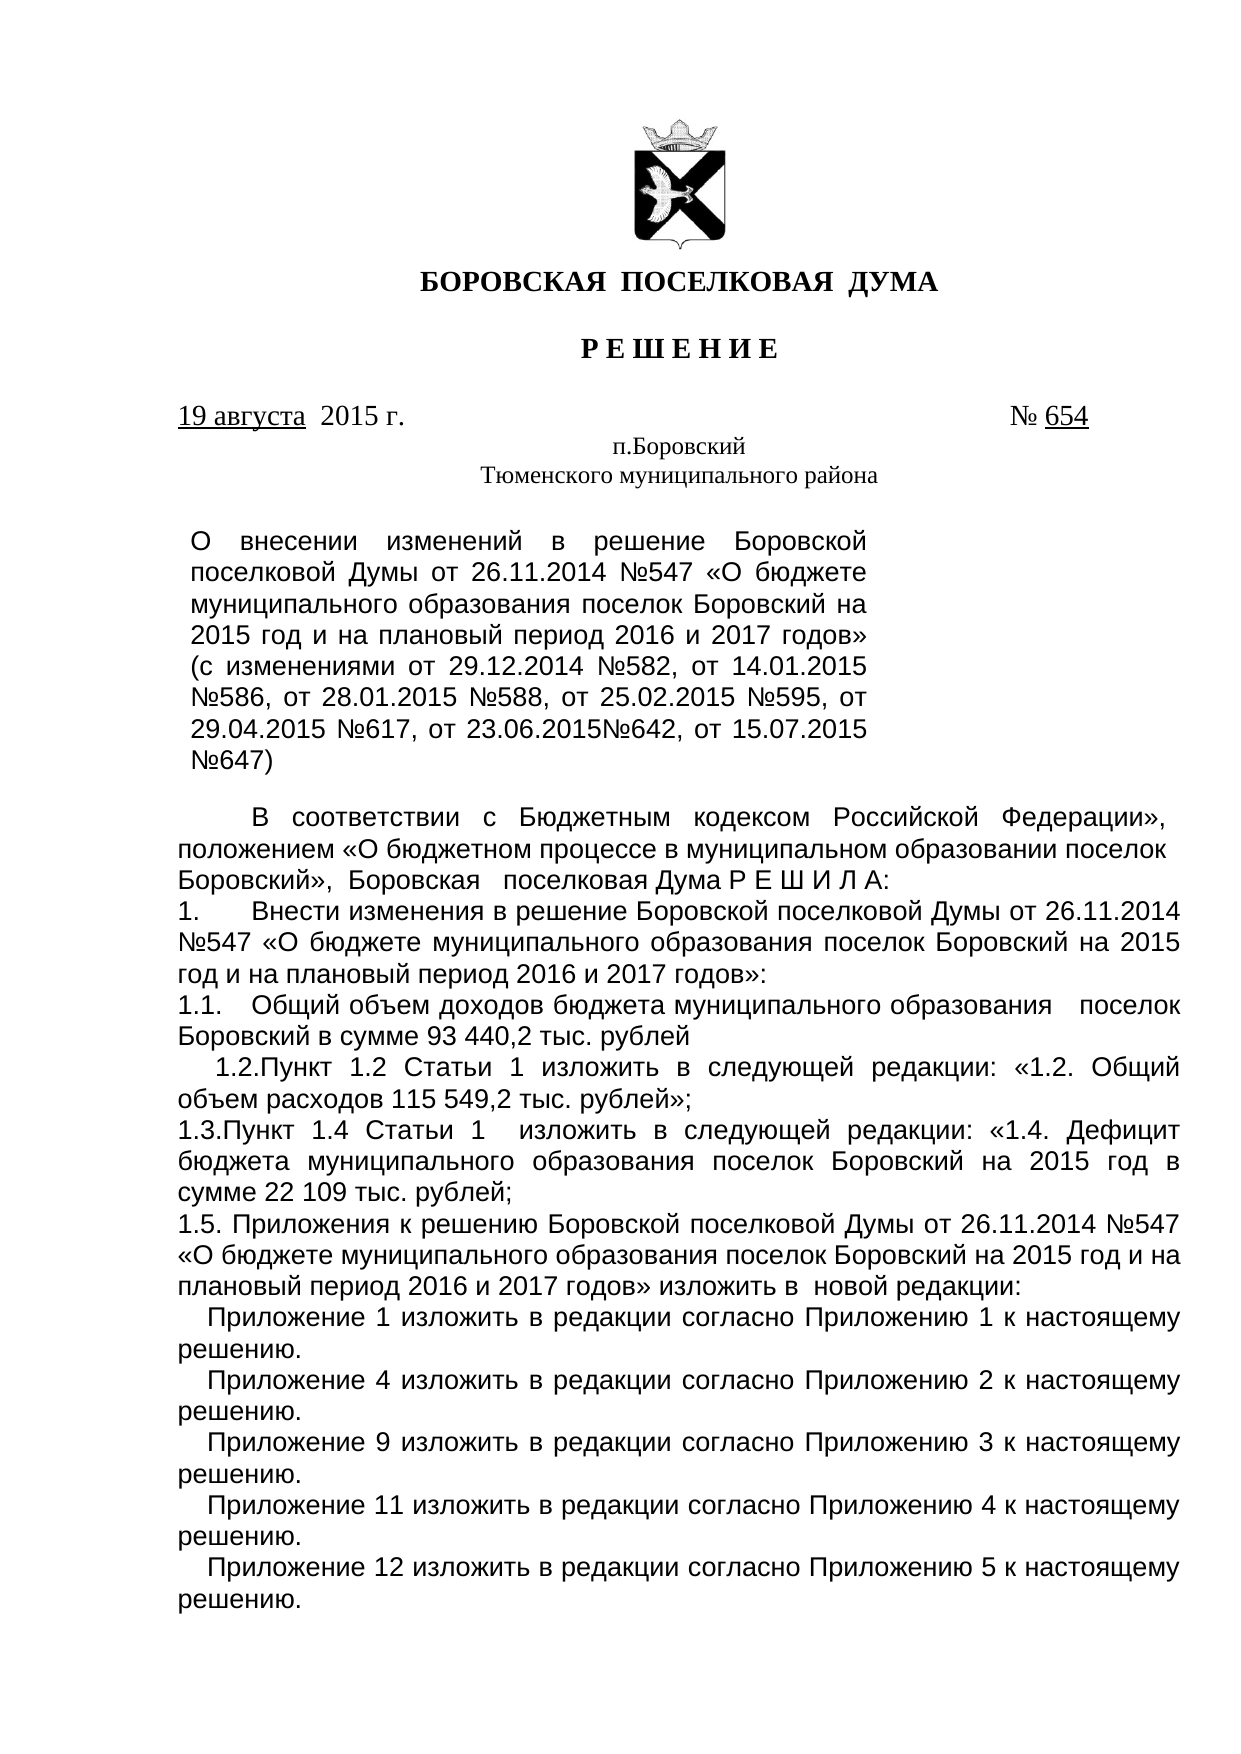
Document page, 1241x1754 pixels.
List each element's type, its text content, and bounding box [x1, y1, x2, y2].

list Внести изменения в решение Боровской поселковой Думы от 26.11.2014 №547 «О бюджете муниципального образования поселок Боровский на 2015 год и на плановый период 2016 и 2017 годов»: [177, 895, 1181, 989]
text Тюменского муниципального района [177, 460, 1181, 489]
text 19 августа 2015 г. № 654 [177, 398, 1181, 431]
subtitle 1.5. Приложения к решению Боровской поселковой Думы от 26.11.2014 №547 «О бюджете муниципального образования поселок Боровский на 2015 год и на плановый период 2016 и 2017 годов» изложить в новой редакции: [177, 1208, 1181, 1301]
text В соответствии с Бюджетным кодексом Российской Федерации», положением «О бюджетном процессе в муниципальном образовании поселок Боровский», Боровская поселковая Дума Р Е Ш И Л А: [177, 801, 1167, 895]
list Приложение 1 изложить в редакции согласно Приложению 1 к настоящему решению. [177, 1301, 1181, 1364]
text п.Боровский [177, 431, 1181, 460]
list Общий объем доходов бюджета муниципального образования поселок Боровский в сумме 93 440,2 тыс. рублей [177, 989, 1181, 1051]
text Р Е Ш Е Н И Е [177, 331, 1181, 364]
list Приложение 11 изложить в редакции согласно Приложению 4 к настоящему решению. [177, 1489, 1181, 1551]
list Приложение 9 изложить в редакции согласно Приложению 3 к настоящему решению. [177, 1426, 1181, 1489]
list 1.2.Пункт 1.2 Статьи 1 изложить в следующей редакции: «1.2. Общий объем расходов 115 549,2 тыс. рублей»; [177, 1051, 1181, 1114]
text Боровская поселковая Дума [177, 264, 1181, 297]
picture [632, 118, 727, 250]
list 1.3.Пункт 1.4 Статьи 1 изложить в следующей редакции: «1.4. Дефицит бюджета муниципального образования поселок Боровский на 2015 год в сумме 22 109 тыс. рублей; [177, 1114, 1181, 1208]
list Приложение 4 изложить в редакции согласно Приложению 2 к настоящему решению. [177, 1364, 1181, 1426]
list Приложение 12 изложить в редакции согласно Приложению 5 к настоящему решению. [177, 1551, 1181, 1614]
